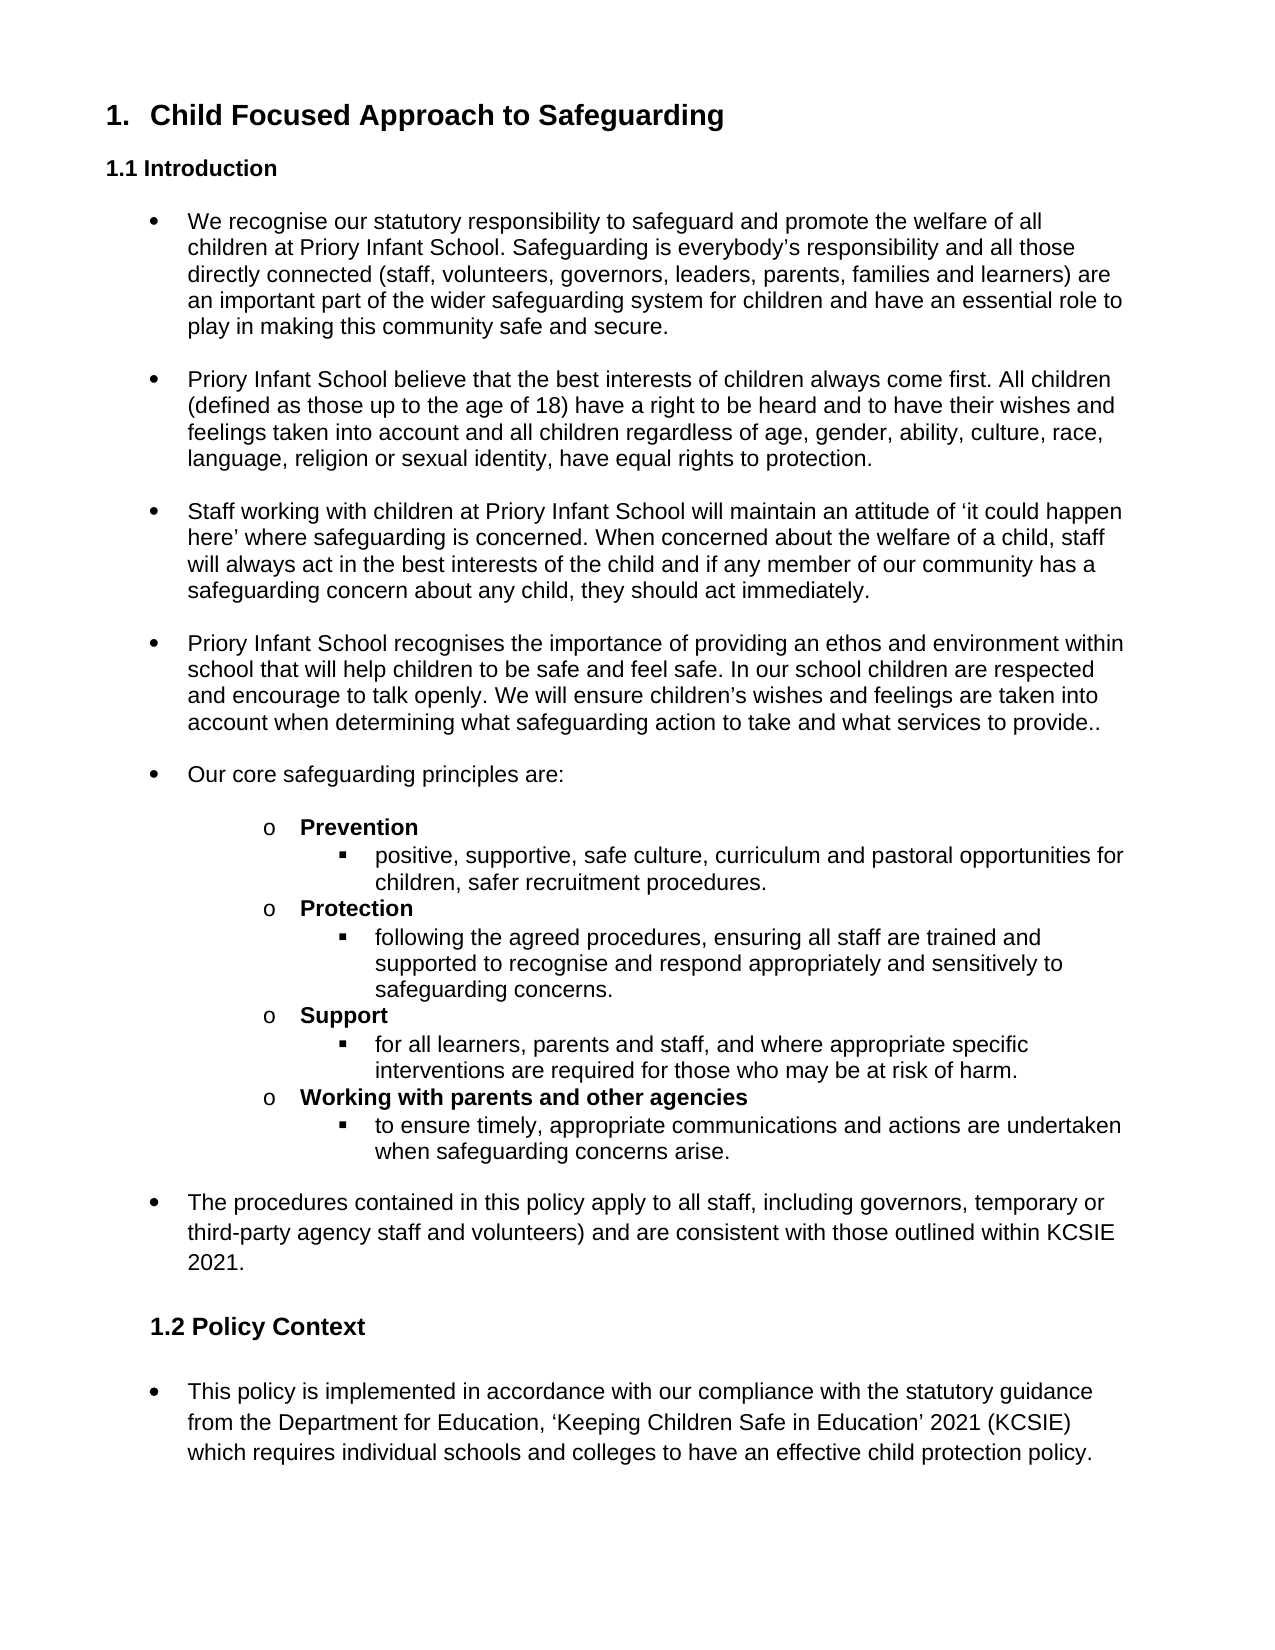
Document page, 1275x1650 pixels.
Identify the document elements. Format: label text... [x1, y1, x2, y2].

list This policy is implemented in accordance with our compliance with the statutory guidance from the Department for Education, ‘Keeping Children Safe in Education’ 2021 (KCSIE) which requires individual schools and colleges to have an effective child protection policy. [150, 1378, 1125, 1465]
list Child Focused Approach to Safeguarding [106, 98, 1125, 131]
list positive, supportive, safe culture, curriculum and pastoral opportunities for children, safer recruitment procedures. [337, 842, 1125, 895]
list We recognise our statutory responsibility to safeguard and promote the welfare of all children at Priory Infant School. Safeguarding is everybody’s responsibility and all those directly connected (staff, volunteers, governors, leaders, parents, families and learners) are an important part of the wider safeguarding system for children and have an essential role to play in making this community safe and secure. [150, 208, 1125, 340]
text 1.2 Policy Context [150, 1312, 1125, 1341]
text 1.1 Introduction [106, 155, 1125, 182]
list Prevention [262, 814, 1125, 842]
list Our core safeguarding principles are: [150, 761, 1125, 788]
list Working with parents and other agencies [262, 1083, 1125, 1112]
list Staff working with children at Priory Infant School will maintain an attitude of ‘it could happen here’ where safeguarding is concerned. When concerned about the welfare of a child, staff will always act in the best interests of the child and if any member of our community has a safeguarding concern about any child, they should act immediately. [150, 498, 1125, 603]
list Support [262, 1002, 1125, 1031]
list for all learners, parents and staff, and where appropriate specific interventions are required for those who may be at risk of harm. [337, 1031, 1125, 1083]
list Priory Infant School recognises the importance of providing an ethos and environment within school that will help children to be safe and feel safe. In our school children are respected and encourage to talk openly. We will ensure children’s wishes and feelings are taken into account when determining what safeguarding action to take and what services to provide.. [150, 629, 1125, 735]
list The procedures contained in this policy apply to all staff, including governors, temporary or third-party agency staff and volunteers) and are consistent with those outlined within KCSIE 2021. [150, 1189, 1125, 1275]
list following the agreed procedures, ensuring all staff are trained and supported to recognise and respond appropriately and sensitively to safeguarding concerns. [337, 923, 1125, 1002]
list to ensure timely, appropriate communications and actions are undertaken when safeguarding concerns arise. [337, 1112, 1125, 1189]
list Protection [262, 895, 1125, 923]
list Priory Infant School believe that the best interests of children always come first. All children (defined as those up to the age of 18) have a right to be heard and to have their wishes and feelings taken into account and all children regardless of age, gender, ability, culture, race, language, religion or sexual identity, have equal rights to protection. [150, 366, 1125, 471]
